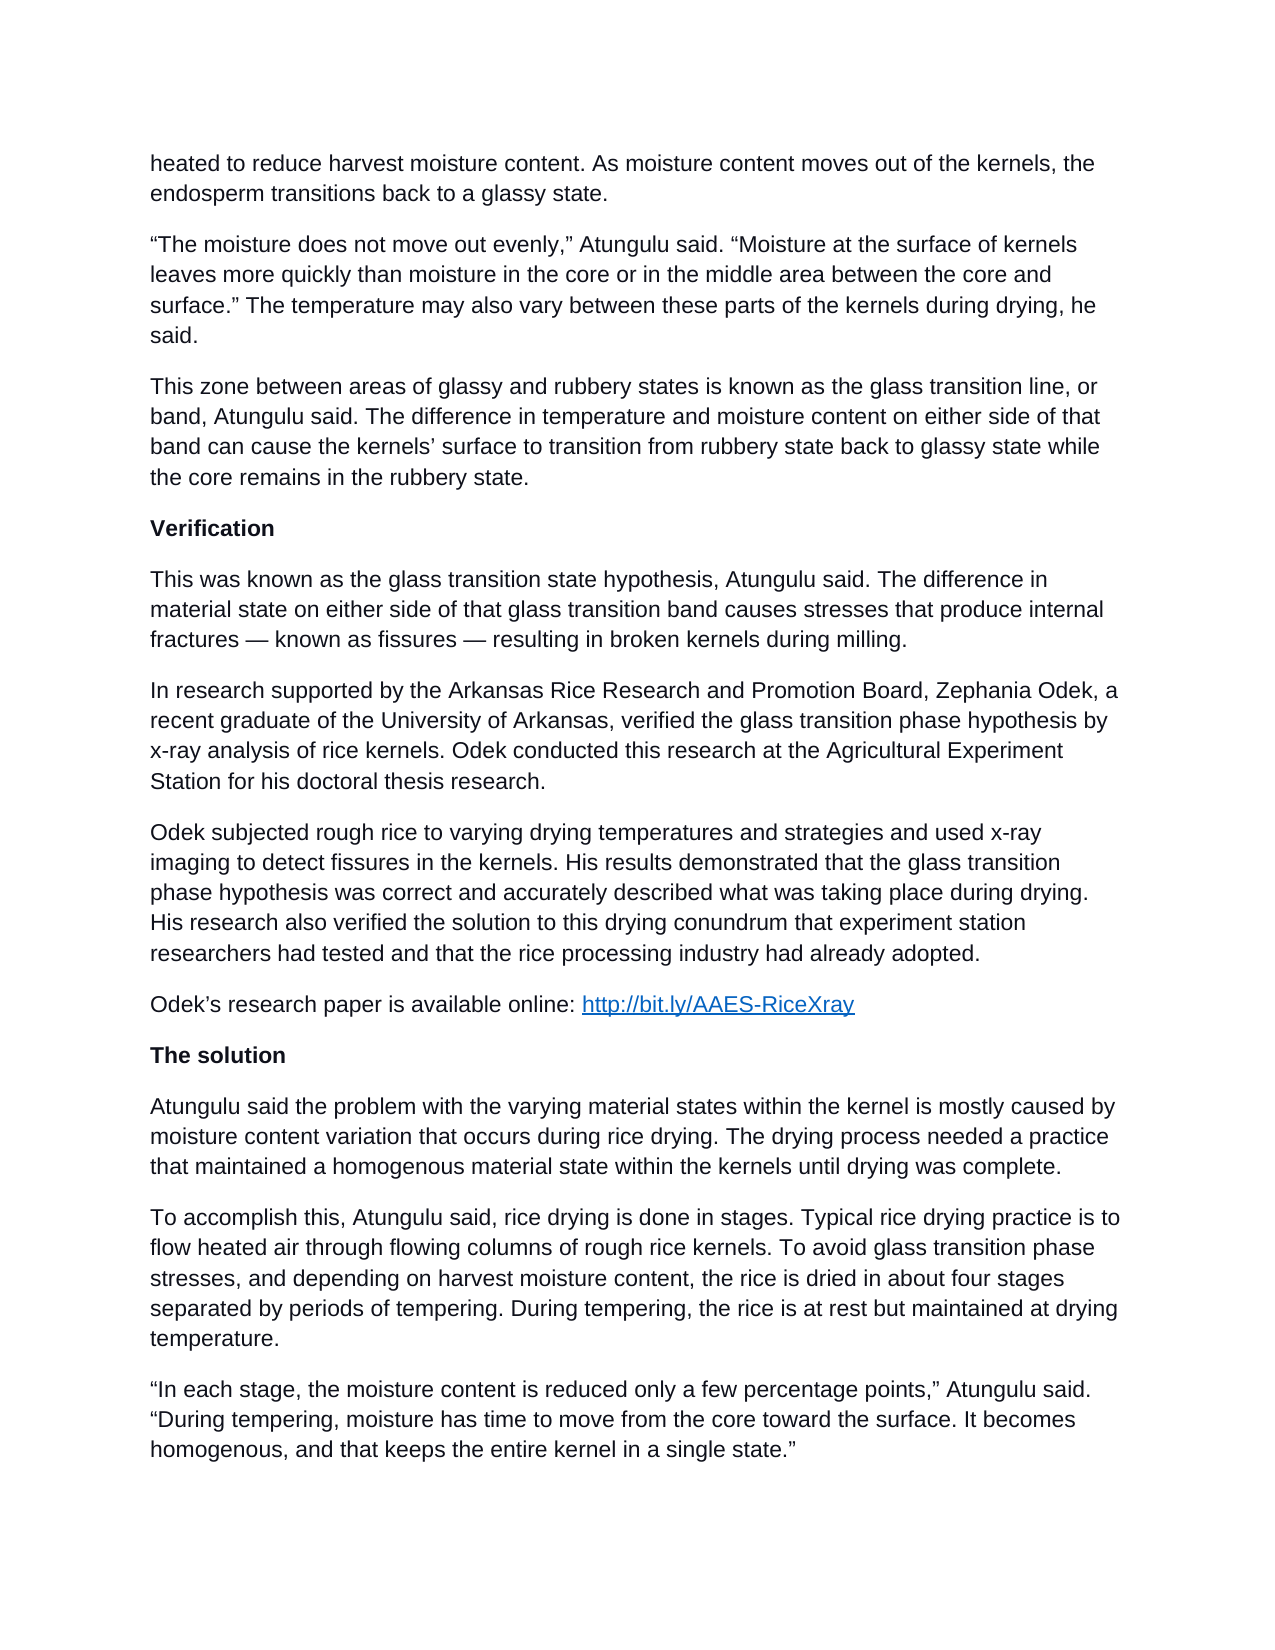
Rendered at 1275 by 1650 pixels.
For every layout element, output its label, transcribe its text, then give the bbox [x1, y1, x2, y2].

text Verification [150, 514, 1125, 541]
text “The moisture does not move out evenly,” Atungulu said. “Moisture at the surface of kernels leaves more quickly than moisture in the core or in the middle area between the core and surface.” The temperature may also vary between these parts of the kernels during drying, he said. [150, 231, 1125, 348]
text To accomplish this, Atungulu said, rice drying is done in stages. Typical rice drying practice is to flow heated air through flowing columns of rough rice kernels. To avoid glass transition phase stresses, and depending on harvest moisture content, the rice is dried in about four stages separated by periods of tempering. During tempering, the rice is at rest but maintained at drying temperature. [150, 1204, 1125, 1351]
text Atungulu said the problem with the varying material states within the kernel is mostly caused by moisture content variation that occurs during rice drying. The drying process needed a practice that maintained a homogenous material state within the kernels until drying was complete. [150, 1093, 1125, 1179]
text The solution [150, 1042, 1125, 1068]
text Odek subjected rough rice to varying drying temperatures and strategies and used x-ray imaging to detect fissures in the kernels. His results demonstrated that the glass transition phase hypothesis was correct and accurately described what was taking place during drying. His research also verified the solution to this drying conundrum that experiment station researchers had tested and that the rice processing industry had already adopted. [150, 819, 1125, 966]
text In research supported by the Arkansas Rice Research and Promotion Board, Zephania Odek, a recent graduate of the University of Arkansas, verified the glass transition phase hypothesis by x-ray analysis of rice kernels. Odek conducted this research at the Agricultural Experiment Station for his doctoral thesis research. [150, 677, 1125, 794]
text This zone between areas of glassy and rubbery states is known as the glass transition line, or band, Atungulu said. The difference in temperature and moisture content on either side of that band can cause the kernels’ surface to transition from rubbery state back to glassy state while the core remains in the rubbery state. [150, 373, 1125, 490]
text Odek’s research paper is available online: http://bit.ly/AAES-RiceXray [150, 991, 1125, 1017]
text This was known as the glass transition state hypothesis, Atungulu said. The difference in material state on either side of that glass transition band causes stresses that produce internal fractures — known as fissures — resulting in broken kernels during milling. [150, 566, 1125, 652]
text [150, 150, 1125, 207]
text “In each stage, the moisture content is reduced only a few percentage points,” Atungulu said. “During tempering, moisture has time to move from the core toward the surface. It becomes homogenous, and that keeps the entire kernel in a single state.” [150, 1376, 1125, 1463]
